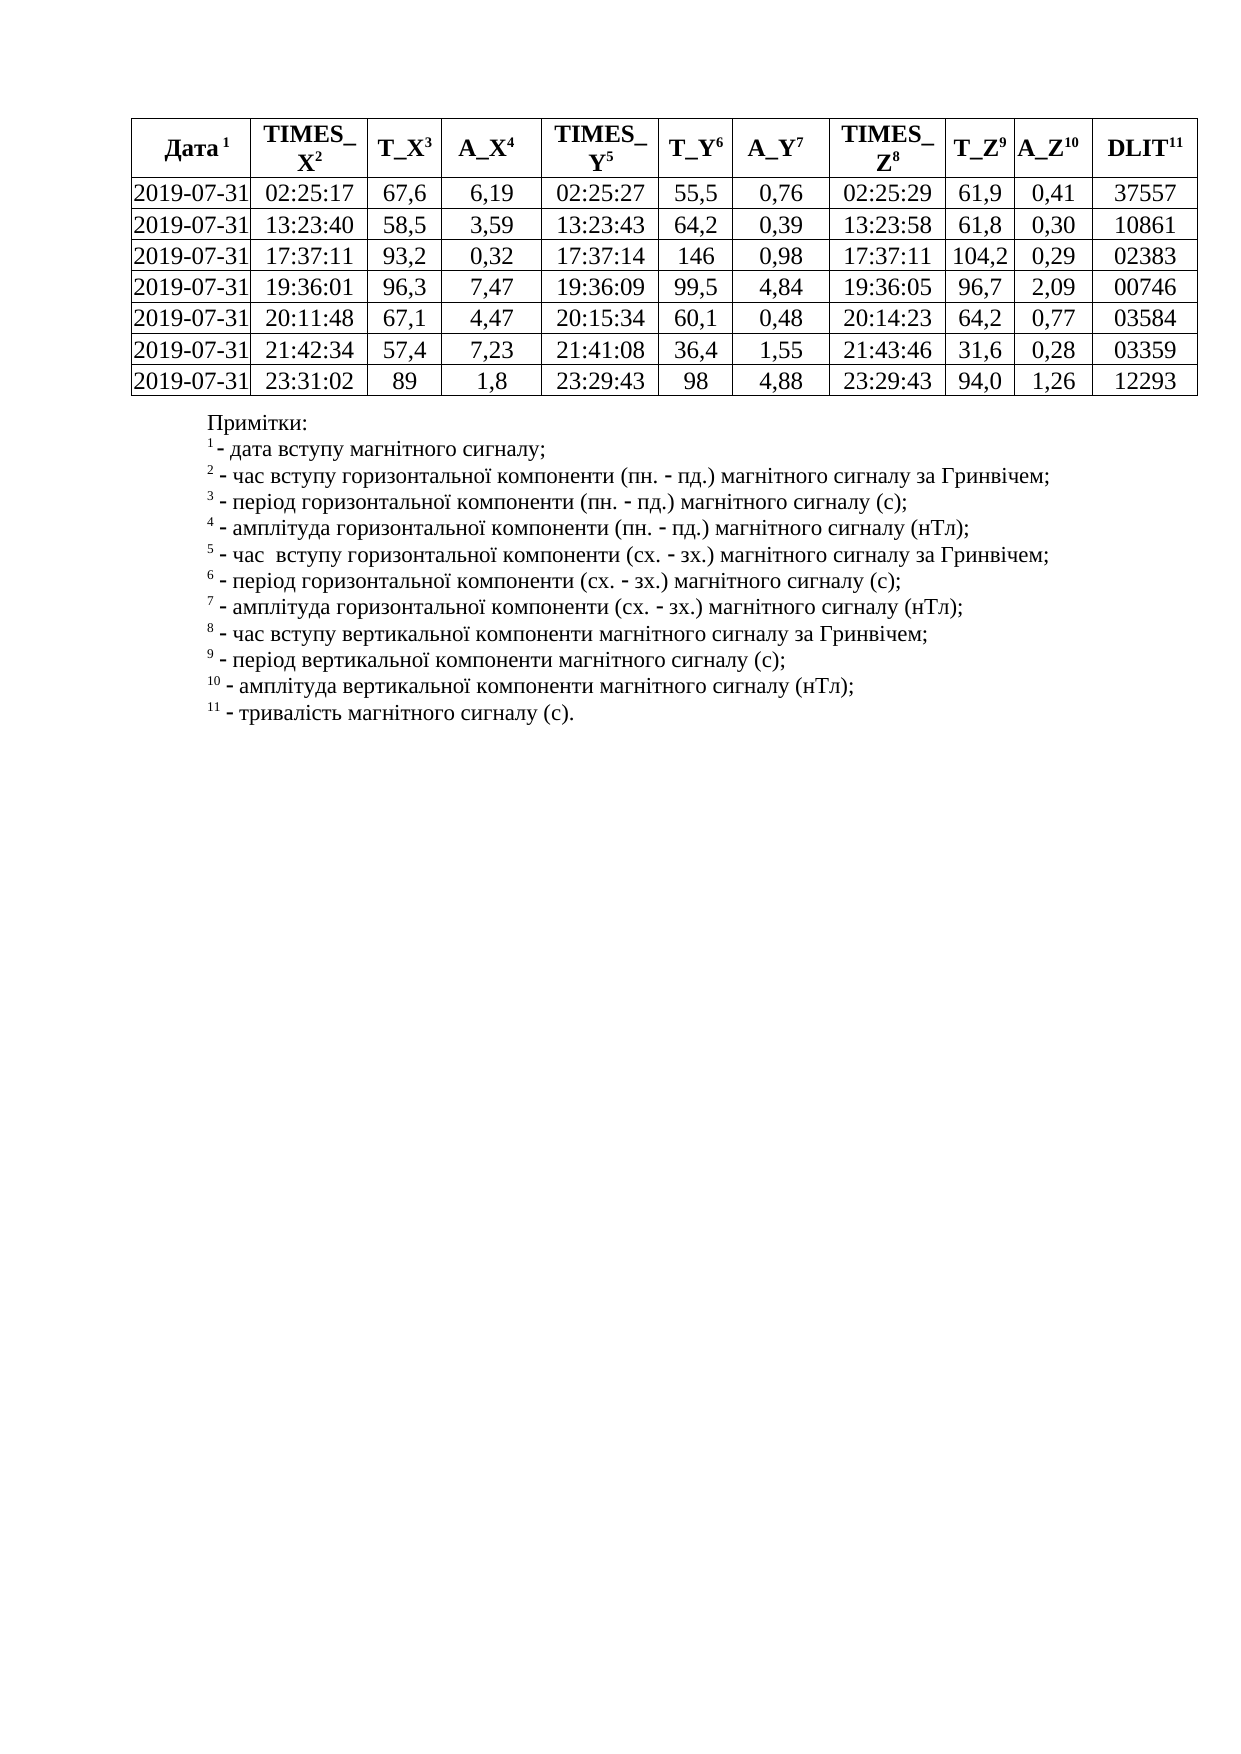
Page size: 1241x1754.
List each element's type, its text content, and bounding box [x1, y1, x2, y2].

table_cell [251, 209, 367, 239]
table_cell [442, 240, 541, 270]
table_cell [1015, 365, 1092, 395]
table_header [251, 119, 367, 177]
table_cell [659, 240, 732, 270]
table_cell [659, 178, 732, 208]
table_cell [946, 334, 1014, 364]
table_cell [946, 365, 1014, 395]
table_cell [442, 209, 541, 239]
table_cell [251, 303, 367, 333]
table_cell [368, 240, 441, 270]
text 4  амплітуда горизонтальної компоненти (пн.  пд.) магнітного сигналу (нТл); [207, 514, 1152, 541]
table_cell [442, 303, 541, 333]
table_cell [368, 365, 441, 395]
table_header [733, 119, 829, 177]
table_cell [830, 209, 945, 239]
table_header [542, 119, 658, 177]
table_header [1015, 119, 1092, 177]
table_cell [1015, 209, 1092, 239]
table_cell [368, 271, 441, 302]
text 6  період горизонтальної компоненти (сх.  зх.) магнітного сигналу (с); [207, 567, 1152, 593]
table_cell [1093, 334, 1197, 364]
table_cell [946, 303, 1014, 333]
text 5  час вступу горизонтальної компоненти (сх.  зх.) магнітного сигналу за Гринвічем; [207, 541, 1152, 567]
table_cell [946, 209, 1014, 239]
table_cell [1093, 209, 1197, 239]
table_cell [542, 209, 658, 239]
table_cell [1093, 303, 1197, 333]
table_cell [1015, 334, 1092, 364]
text 9  період вертикальної компоненти магнітного сигналу (с); [207, 646, 1152, 672]
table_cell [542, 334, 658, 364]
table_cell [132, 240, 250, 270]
text 3  період горизонтальної компоненти (пн.  пд.) магнітного сигналу (с); [207, 488, 1152, 514]
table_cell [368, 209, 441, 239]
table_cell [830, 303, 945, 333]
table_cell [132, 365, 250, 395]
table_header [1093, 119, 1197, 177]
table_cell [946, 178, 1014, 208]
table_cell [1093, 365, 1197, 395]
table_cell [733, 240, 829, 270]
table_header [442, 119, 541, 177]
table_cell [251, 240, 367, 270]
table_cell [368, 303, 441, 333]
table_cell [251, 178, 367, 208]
text 8  час вступу вертикальної компоненти магнітного сигналу за Гринвічем; [207, 620, 1152, 646]
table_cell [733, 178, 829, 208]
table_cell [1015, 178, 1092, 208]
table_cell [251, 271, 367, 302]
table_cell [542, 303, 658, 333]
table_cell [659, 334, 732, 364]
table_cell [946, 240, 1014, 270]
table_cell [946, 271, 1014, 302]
text 7  амплітуда горизонтальної компоненти (сх.  зх.) магнітного сигналу (нТл); [207, 593, 1152, 620]
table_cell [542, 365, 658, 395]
text 2  час вступу горизонтальної компоненти (пн.  пд.) магнітного сигналу за Гринвічем; [207, 462, 1152, 488]
text 11  тривалість магнітного сигналу (с). [207, 699, 1152, 725]
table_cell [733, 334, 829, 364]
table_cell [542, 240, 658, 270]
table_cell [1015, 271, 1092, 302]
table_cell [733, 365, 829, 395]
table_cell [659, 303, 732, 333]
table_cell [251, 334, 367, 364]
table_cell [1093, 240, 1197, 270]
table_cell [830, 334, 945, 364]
text 1  дата вступу магнітного сигналу; [207, 435, 1152, 462]
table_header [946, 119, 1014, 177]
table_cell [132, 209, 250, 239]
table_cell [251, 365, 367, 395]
text 10  амплітуда вертикальної компоненти магнітного сигналу (нТл); [207, 672, 1152, 699]
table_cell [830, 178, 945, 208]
text Примітки: [207, 409, 1152, 435]
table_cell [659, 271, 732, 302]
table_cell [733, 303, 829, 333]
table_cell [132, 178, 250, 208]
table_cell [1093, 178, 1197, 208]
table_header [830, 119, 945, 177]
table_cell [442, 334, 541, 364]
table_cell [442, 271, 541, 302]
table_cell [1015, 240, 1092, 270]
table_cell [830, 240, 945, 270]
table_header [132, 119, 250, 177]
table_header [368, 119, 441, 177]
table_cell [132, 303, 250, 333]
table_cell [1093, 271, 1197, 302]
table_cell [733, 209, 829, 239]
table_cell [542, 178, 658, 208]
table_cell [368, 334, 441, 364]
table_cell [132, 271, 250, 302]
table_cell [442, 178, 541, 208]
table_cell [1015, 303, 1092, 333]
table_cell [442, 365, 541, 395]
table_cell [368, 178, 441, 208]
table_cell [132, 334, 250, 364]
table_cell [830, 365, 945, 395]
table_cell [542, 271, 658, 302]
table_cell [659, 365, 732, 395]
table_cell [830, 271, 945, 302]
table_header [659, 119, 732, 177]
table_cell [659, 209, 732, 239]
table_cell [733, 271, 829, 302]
